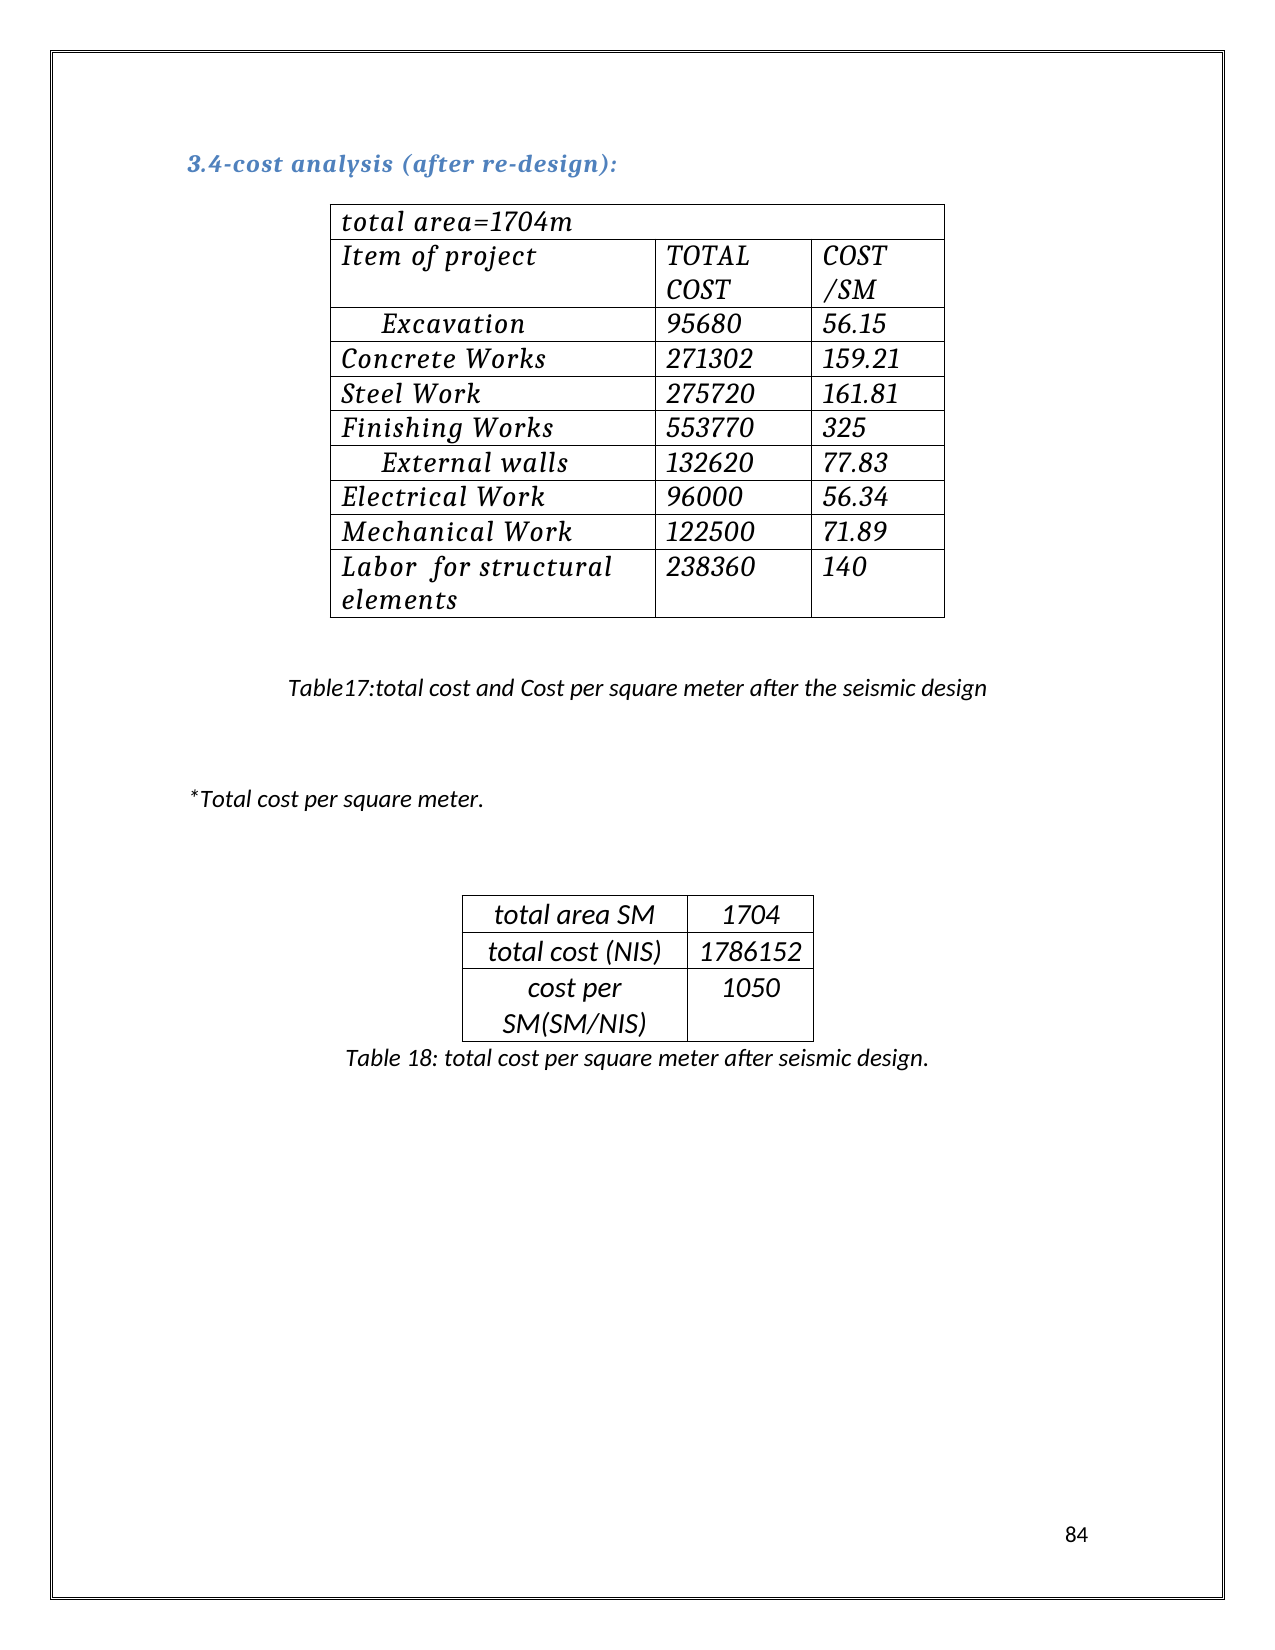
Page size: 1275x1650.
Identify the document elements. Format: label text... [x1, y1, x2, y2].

table_cell 140 [812, 550, 944, 617]
table_cell 71.89 [812, 515, 944, 549]
table_cell Labor for structural elements [331, 550, 655, 617]
table_cell 132620 [656, 446, 811, 479]
table_cell total cost (NIS) [463, 933, 687, 968]
table_cell Item of project [331, 240, 655, 307]
table_cell 122500 [656, 515, 811, 549]
table_header total area SM [463, 896, 687, 932]
table_cell 1050 [688, 969, 813, 1041]
table_cell 77.83 [812, 446, 944, 479]
table_cell Electrical Work [331, 481, 655, 514]
table_cell Finishing Works [331, 411, 655, 445]
table_cell cost per SM(SM/NIS) [463, 969, 687, 1041]
text 3.4-cost analysis (after re-design): [187, 150, 1088, 179]
table_cell External walls [331, 446, 655, 479]
table_cell 238360 [656, 550, 811, 617]
table_cell 56.34 [812, 481, 944, 514]
table_cell 553770 [656, 411, 811, 445]
table_cell 159.21 [812, 342, 944, 376]
table_header 1704 [688, 896, 813, 932]
table_cell 161.81 [812, 377, 944, 410]
table_header total area=1704m [331, 205, 944, 238]
text *Total cost per square meter. [187, 783, 1088, 814]
table_cell Excavation [331, 308, 655, 341]
table_cell TOTAL COST [656, 240, 811, 307]
table_cell 96000 [656, 481, 811, 514]
table_cell Steel Work [331, 377, 655, 410]
table_cell 275720 [656, 377, 811, 410]
table_cell Concrete Works [331, 342, 655, 376]
table_cell Mechanical Work [331, 515, 655, 549]
table_cell COST /SM [812, 240, 944, 307]
table_cell 1786152 [688, 933, 813, 968]
table_cell 56.15 [812, 308, 944, 341]
text Table17:total cost and Cost per square meter after the seismic design [187, 672, 1088, 702]
table_cell 95680 [656, 308, 811, 341]
table_cell 325 [812, 411, 944, 445]
text Table 18: total cost per square meter after seismic design. [187, 1042, 1088, 1072]
table_cell 271302 [656, 342, 811, 376]
